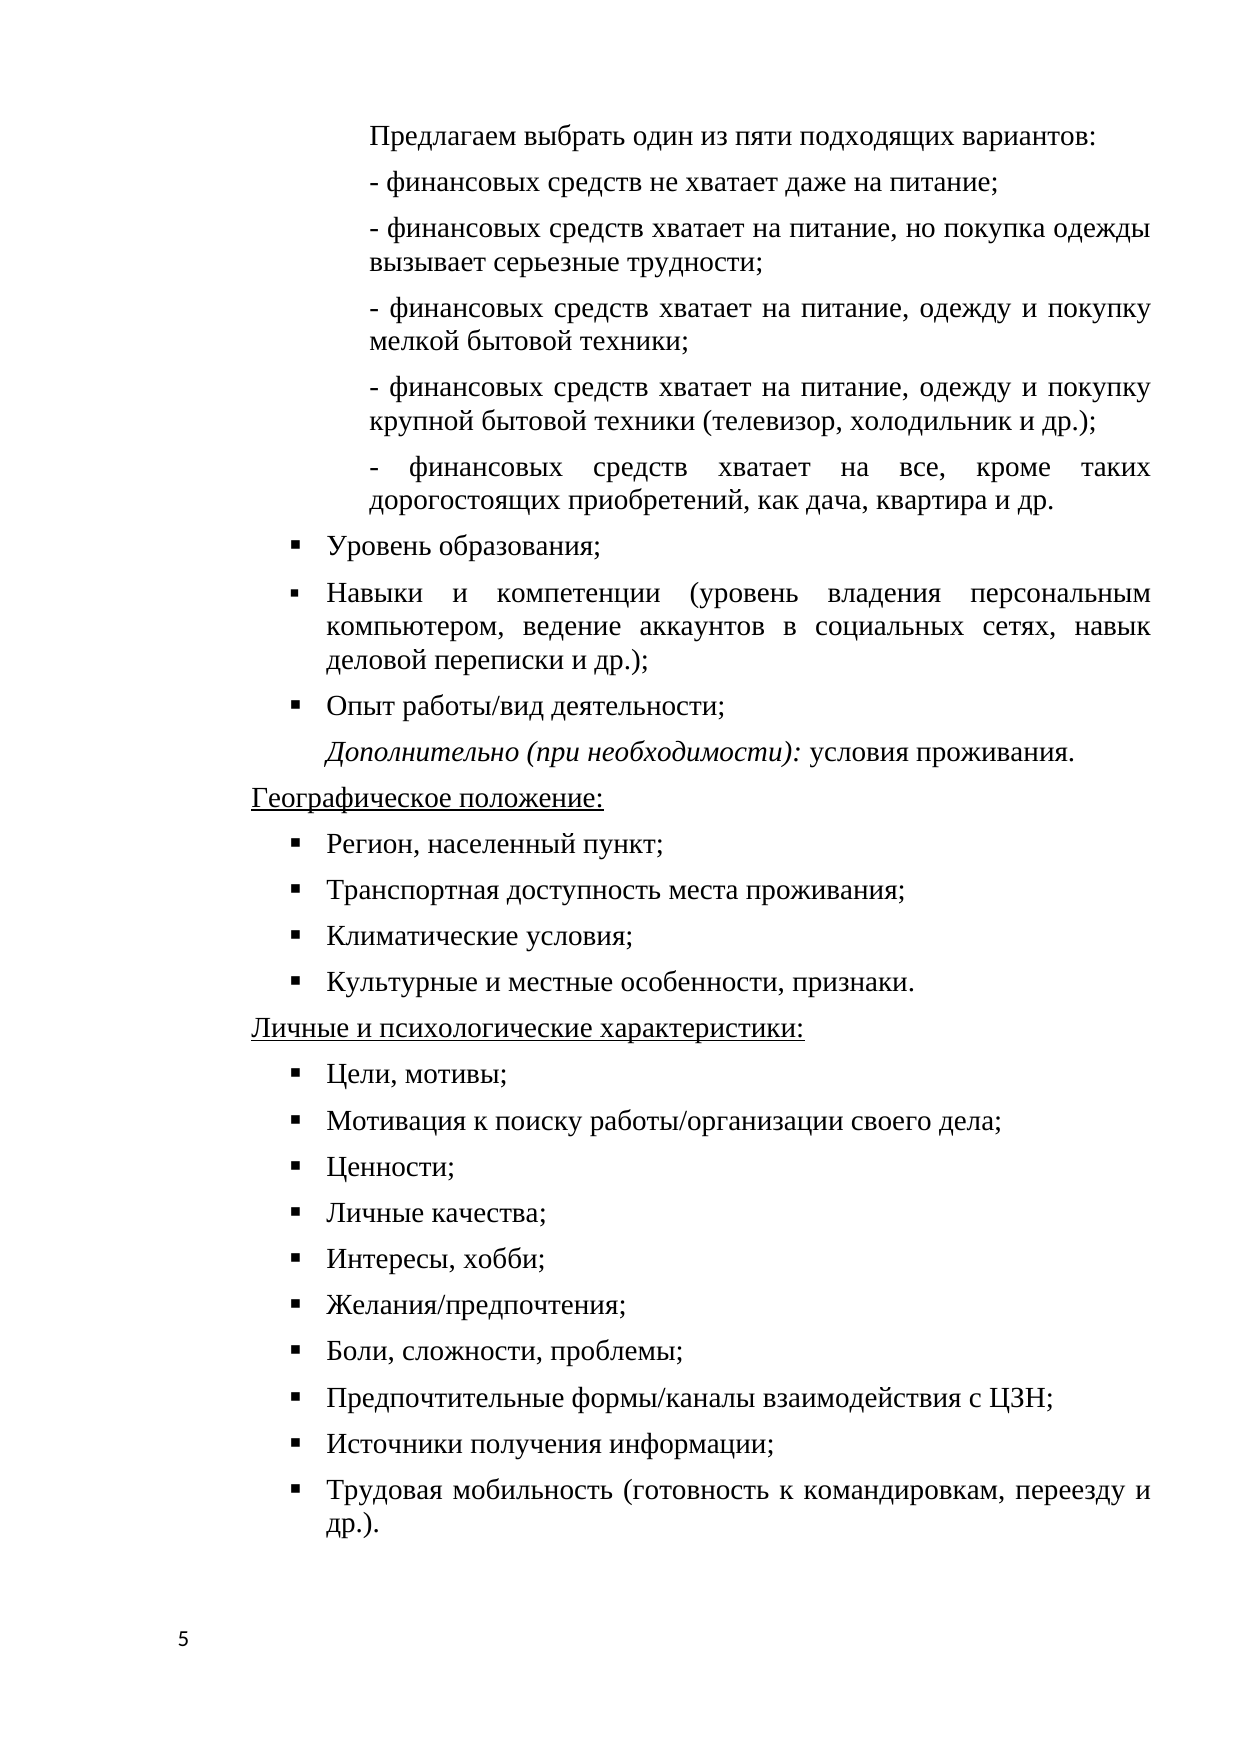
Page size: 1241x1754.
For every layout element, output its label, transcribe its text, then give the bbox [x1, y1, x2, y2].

list Боли, сложности, проблемы; [288, 1333, 1152, 1367]
list Предпочтительные формы/каналы взаимодействия с ЦЗН; [288, 1380, 1152, 1413]
text - финансовых средств хватает на питание, одежду и покупку мелкой бытовой техники; [369, 290, 1152, 357]
list Транспортная доступность места проживания; [288, 872, 1152, 906]
list Личные качества; [288, 1195, 1152, 1229]
text - финансовых средств хватает на питание, одежду и покупку крупной бытовой техники (телевизор, холодильник и др.); [369, 369, 1152, 436]
list Источники получения информации; [288, 1426, 1152, 1459]
list Мотивация к поиску работы/организации своего дела; [288, 1103, 1152, 1136]
list Желания/предпочтения; [288, 1287, 1152, 1321]
text - финансовых средств хватает на все, кроме таких дорогостоящих приобретений, как дача, квартира и др. [369, 449, 1152, 516]
list Навыки и компетенции (уровень владения персональным компьютером, ведение аккаунтов в социальных сетях, навык деловой переписки и др.); [288, 575, 1152, 675]
text Предлагаем выбрать один из пяти подходящих вариантов: [369, 118, 1152, 152]
list Регион, населенный пункт; [288, 826, 1152, 860]
list Трудовая мобильность (готовность к командировкам, переезду и др.). [288, 1472, 1152, 1539]
text - финансовых средств не хватает даже на питание; [369, 164, 1152, 198]
list Опыт работы/вид деятельности; [288, 688, 1152, 721]
list Климатические условия; [288, 918, 1152, 952]
text - финансовых средств хватает на питание, но покупка одежды вызывает серьезные трудности; [369, 210, 1152, 277]
list Цели, мотивы; [288, 1057, 1152, 1090]
list Интересы, хобби; [288, 1241, 1152, 1275]
text Личные и психологические характеристики: [177, 1011, 1152, 1044]
list Уровень образования; [288, 528, 1152, 562]
text Дополнительно (при необходимости): условия проживания. [326, 734, 1152, 767]
text Географическое положение: [177, 780, 1152, 813]
list Ценности; [288, 1149, 1152, 1183]
list Культурные и местные особенности, признаки. [288, 964, 1152, 998]
